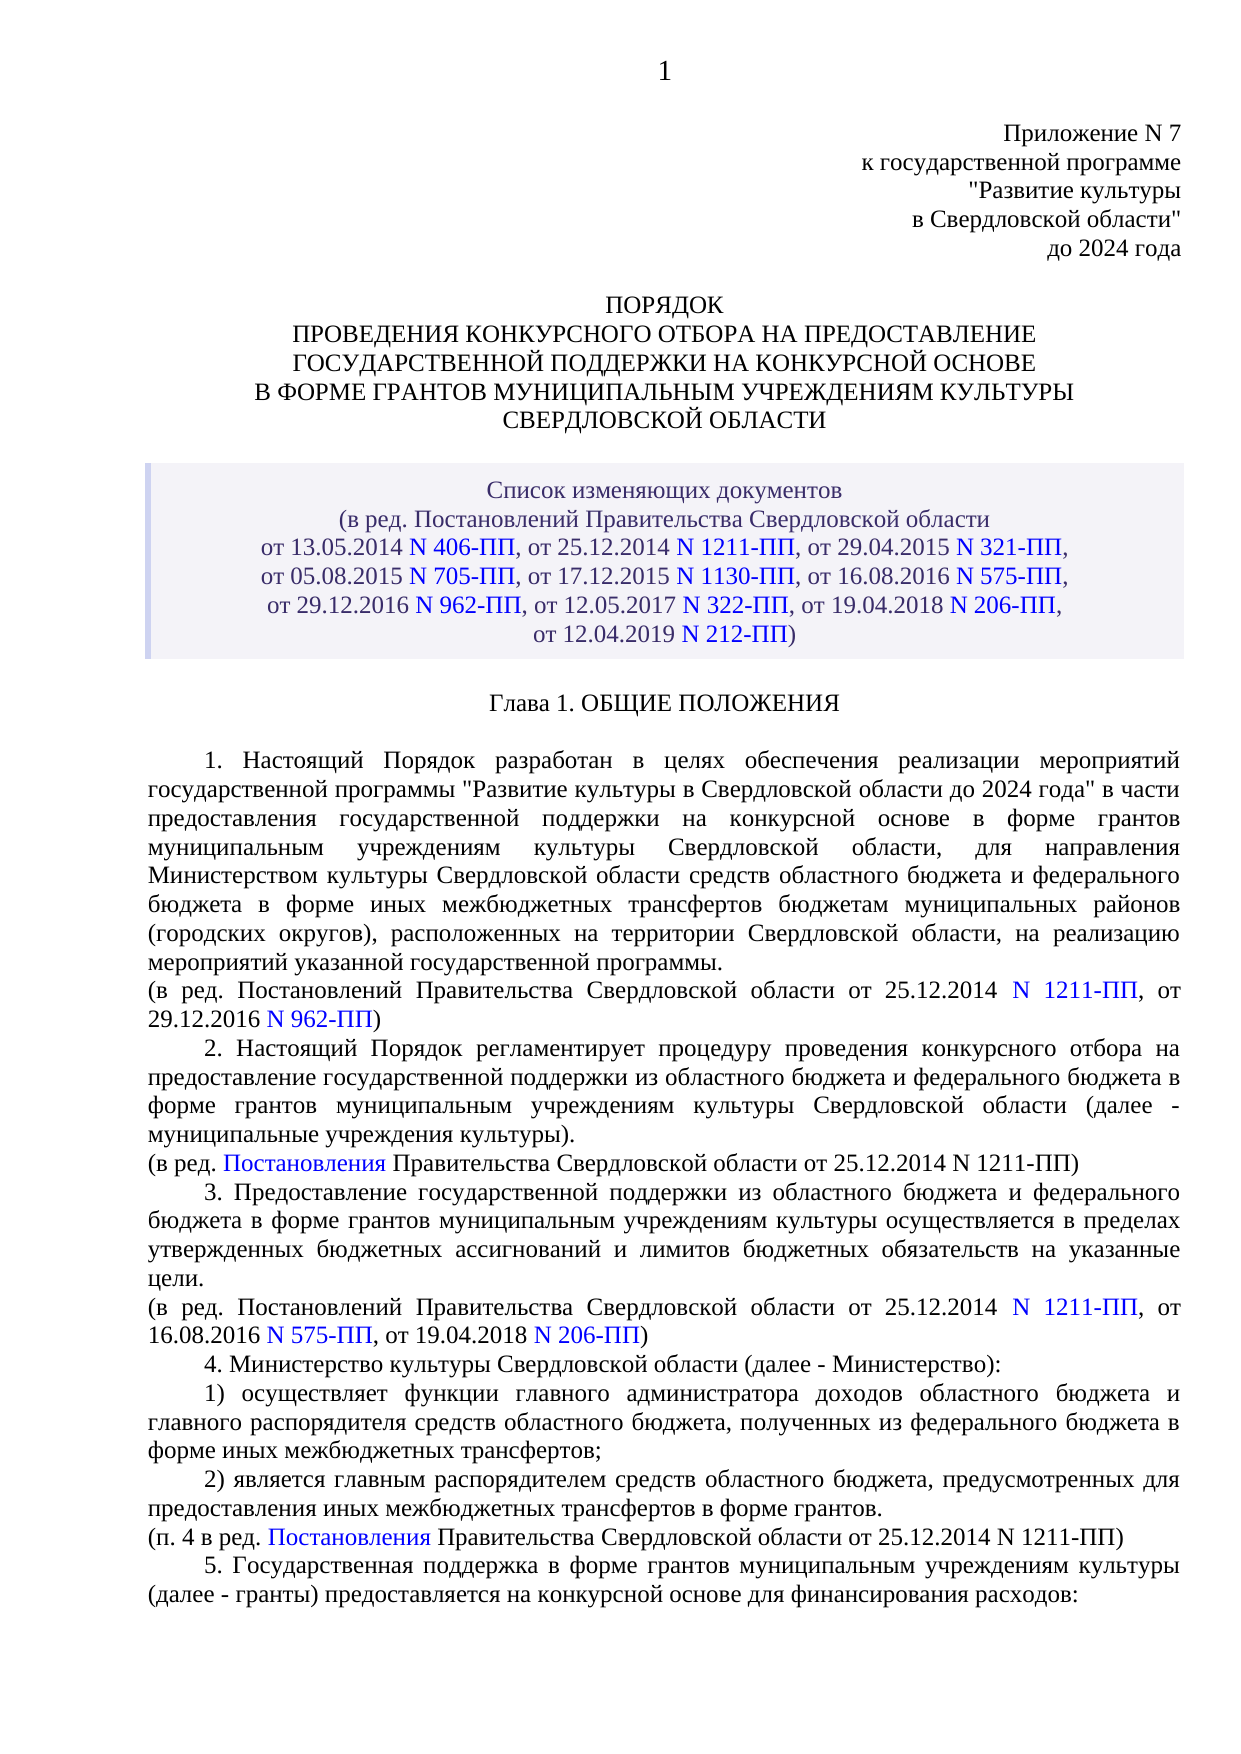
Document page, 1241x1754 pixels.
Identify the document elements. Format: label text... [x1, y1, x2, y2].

text 5. Государственная поддержка в форме грантов муниципальным учреждениям культуры (далее - гранты) предоставляется на конкурсной основе для финансирования расходов: [148, 1550, 1181, 1608]
table_header Список изменяющих документов (в ред. Постановлений Правительства Свердловской области от 13.05.2014 N 406-ПП, от 25.12.2014 N 1211-ПП, от 29.04.2015 N 321-ПП, от 05.08.2015 N 705-ПП, от 17.12.2015 N 1130-ПП, от 16.08.2016 N 575-ПП, от 29.12.2016 N 962-ПП, от 12.05.2017 N 322-ПП, от 19.04.2018 N 206-ПП, от 12.04.2019 N 212-ПП) [151, 463, 1178, 659]
text ПРОВЕДЕНИЯ КОНКУРСНОГО ОТБОРА НА ПРЕДОСТАВЛЕНИЕ [148, 319, 1181, 348]
text (в ред. Постановлений Правительства Свердловской области от 25.12.2014 N 1211-ПП, от 29.12.2016 N 962-ПП) [148, 975, 1181, 1033]
text в Свердловской области" [148, 204, 1181, 233]
text 1) осуществляет функции главного администратора доходов областного бюджета и главного распорядителя средств областного бюджета, полученных из федерального бюджета в форме иных межбюджетных трансфертов; [148, 1378, 1181, 1464]
text 4. Министерство культуры Свердловской области (далее - Министерство): [148, 1349, 1181, 1378]
text 2. Настоящий Порядок регламентирует процедуру проведения конкурсного отбора на предоставление государственной поддержки из областного бюджета и федерального бюджета в форме грантов муниципальным учреждениям культуры Свердловской области (далее - муниципальные учреждения культуры). [148, 1033, 1181, 1148]
text В ФОРМЕ ГРАНТОВ МУНИЦИПАЛЬНЫМ УЧРЕЖДЕНИЯМ КУЛЬТУРЫ [148, 377, 1181, 406]
text Глава 1. ОБЩИЕ ПОЛОЖЕНИЯ [148, 688, 1181, 717]
text (в ред. Постановления Правительства Свердловской области от 25.12.2014 N 1211-ПП) [148, 1148, 1181, 1177]
text ПОРЯДОК [148, 291, 1181, 319]
text к государственной программе [148, 147, 1181, 176]
text ГОСУДАРСТВЕННОЙ ПОДДЕРЖКИ НА КОНКУРСНОЙ ОСНОВЕ [148, 348, 1181, 377]
text СВЕРДЛОВСКОЙ ОБЛАСТИ [148, 406, 1181, 434]
text 1. Настоящий Порядок разработан в целях обеспечения реализации мероприятий государственной программы "Развитие культуры в Свердловской области до 2024 года" в части предоставления государственной поддержки на конкурсной основе в форме грантов муниципальным учреждениям культуры Свердловской области, для направления Министерством культуры Свердловской области средств областного бюджета и федерального бюджета в форме иных межбюджетных трансфертов бюджетам муниципальных районов (городских округов), расположенных на территории Свердловской области, на реализацию мероприятий указанной государственной программы. [148, 745, 1181, 975]
text 3. Предоставление государственной поддержки из областного бюджета и федерального бюджета в форме грантов муниципальным учреждениям культуры осуществляется в пределах утвержденных бюджетных ассигнований и лимитов бюджетных обязательств на указанные цели. [148, 1177, 1181, 1292]
text "Развитие культуры [148, 176, 1181, 204]
text Приложение N 7 [148, 118, 1181, 147]
text (п. 4 в ред. Постановления Правительства Свердловской области от 25.12.2014 N 1211-ПП) [148, 1522, 1181, 1550]
text до 2024 года [148, 233, 1181, 262]
text 2) является главным распорядителем средств областного бюджета, предусмотренных для предоставления иных межбюджетных трансфертов в форме грантов. [148, 1464, 1181, 1522]
text (в ред. Постановлений Правительства Свердловской области от 25.12.2014 N 1211-ПП, от 16.08.2016 N 575-ПП, от 19.04.2018 N 206-ПП) [148, 1292, 1181, 1349]
